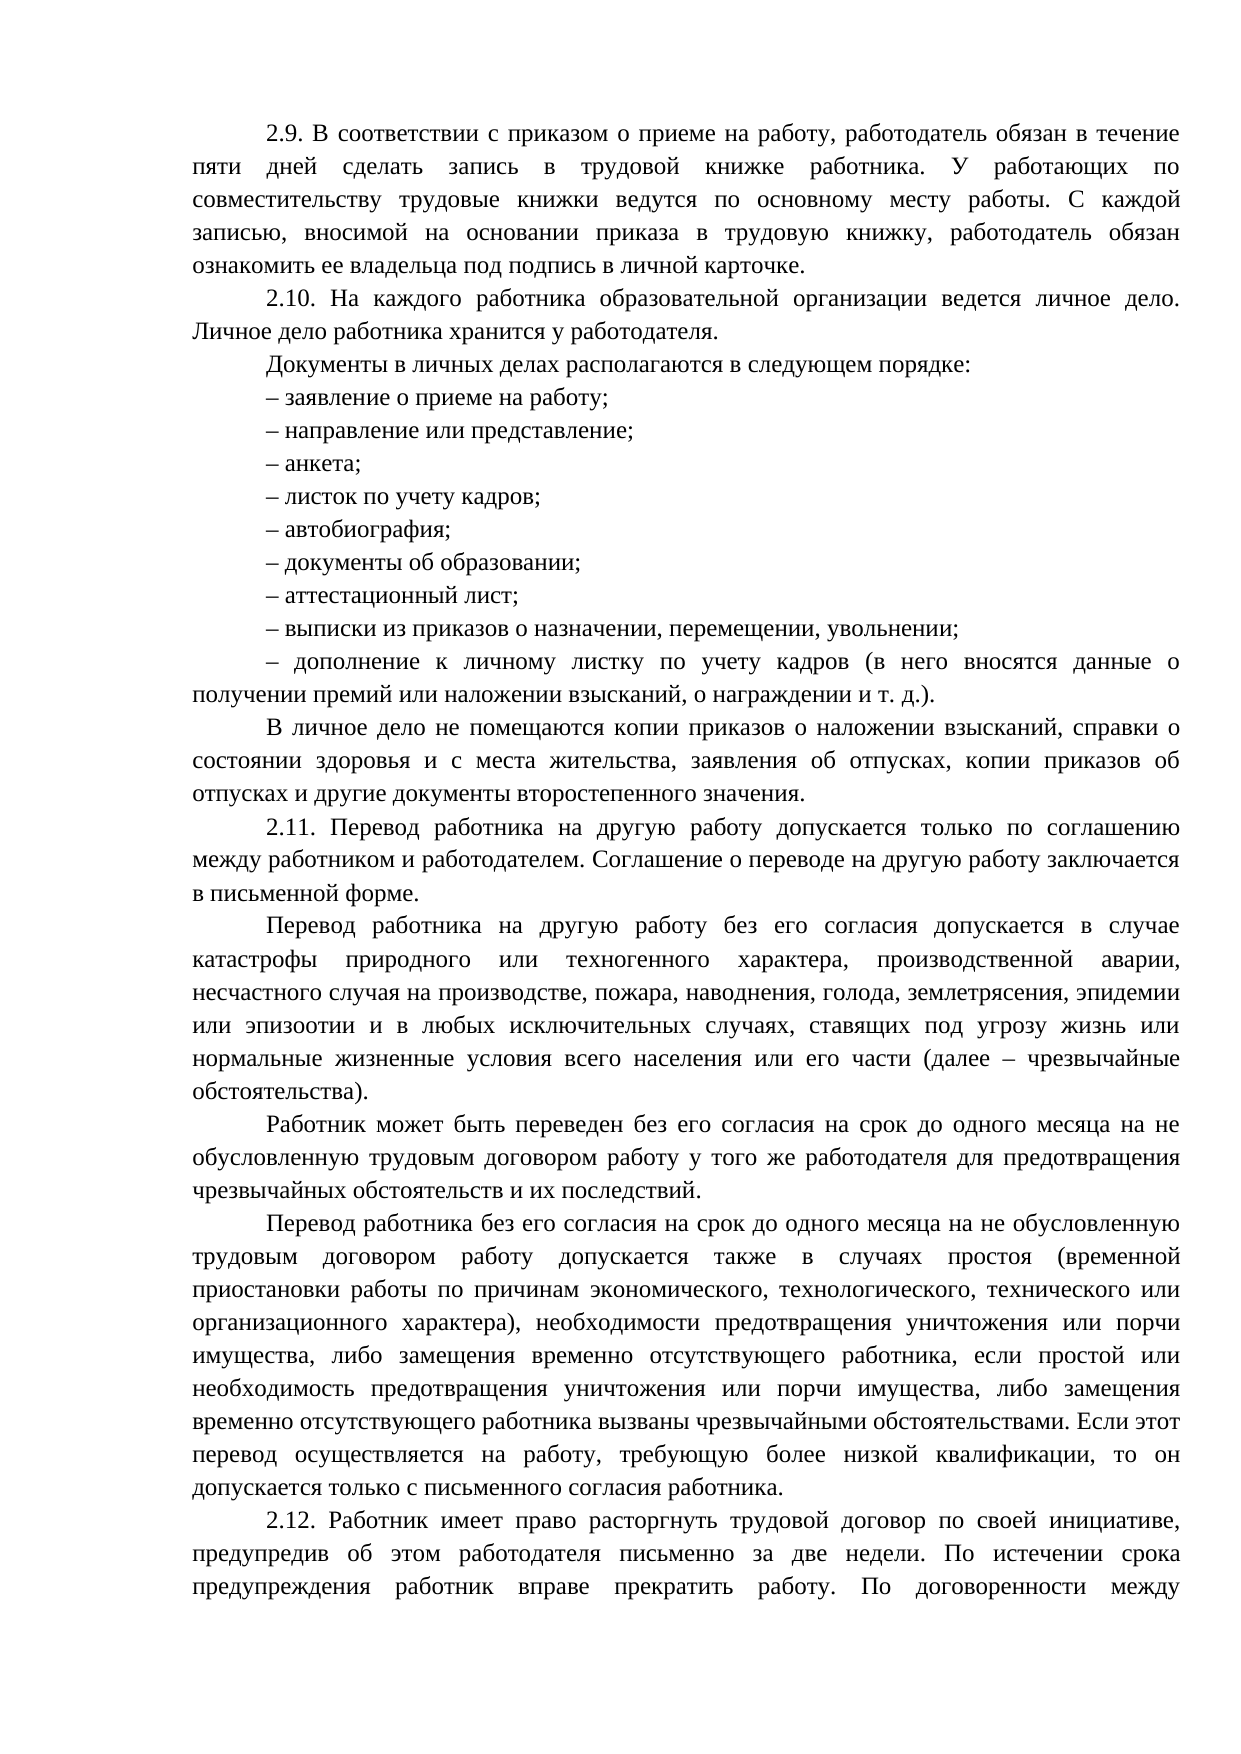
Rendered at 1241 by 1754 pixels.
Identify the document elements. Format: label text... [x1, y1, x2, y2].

text – направление или представление; [192, 415, 1181, 444]
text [192, 1505, 1181, 1600]
text Перевод работника без его согласия на срок до одного месяца на не обусловленную трудовым договором работу допускается также в случаях простоя (временной приостановки работы по причинам экономического, технологического, технического или организационного характера), необходимости предотвращения уничтожения или порчи имущества, либо замещения временно отсутствующего работника, если простой или необходимость предотвращения уничтожения или порчи имущества, либо замещения временно отсутствующего работника вызваны чрезвычайными обстоятельствами. Если этот перевод осуществляется на работу, требующую более низкой квалификации, то он допускается только с письменного согласия работника. [192, 1208, 1181, 1501]
text 2.11. Перевод работника на другую работу допускается только по соглашению между работником и работодателем. Соглашение о переводе на другую работу заключается в письменной форме. [192, 812, 1181, 906]
text – анкета; [192, 448, 1181, 477]
text – аттестационный лист; [192, 580, 1181, 609]
text Перевод работника на другую работу без его согласия допускается в случае катастрофы природного или техногенного характера, производственной аварии, несчастного случая на производстве, пожара, наводнения, голода, землетрясения, эпидемии или эпизоотии и в любых исключительных случаях, ставящих под угрозу жизнь или нормальные жизненные условия всего населения или его части (далее – чрезвычайные обстоятельства). [192, 911, 1181, 1104]
text 2.10. На каждого работника образовательной организации ведется личное дело. Личное дело работника хранится у работодателя. [192, 283, 1181, 345]
text – документы об образовании; [192, 547, 1181, 576]
text – листок по учету кадров; [192, 481, 1181, 510]
text – автобиография; [192, 514, 1181, 543]
text – выписки из приказов о назначении, перемещении, увольнении; [192, 613, 1181, 642]
text Документы в личных делах располагаются в следующем порядке: [192, 349, 1181, 378]
text – дополнение к личному листку по учету кадров (в него вносятся данные о получении премий или наложении взысканий, о награждении и т. д.). [192, 646, 1181, 708]
text – заявление о приеме на работу; [192, 382, 1181, 411]
text В личное дело не помещаются копии приказов о наложении взысканий, справки о состоянии здоровья и с места жительства, заявления об отпусках, копии приказов об отпусках и другие документы второстепенного значения. [192, 712, 1181, 807]
text Работник может быть переведен без его согласия на срок до одного месяца на не обусловленную трудовым договором работу у того же работодателя для предотвращения чрезвычайных обстоятельств и их последствий. [192, 1109, 1181, 1203]
text 2.9. В соответствии с приказом о приеме на работу, работодатель обязан в течение пяти дней сделать запись в трудовой книжке работника. У работающих по совместительству трудовые книжки ведутся по основному месту работы. С каждой записью, вносимой на основании приказа в трудовую книжку, работодатель обязан ознакомить ее владельца под подпись в личной карточке. [192, 118, 1181, 279]
